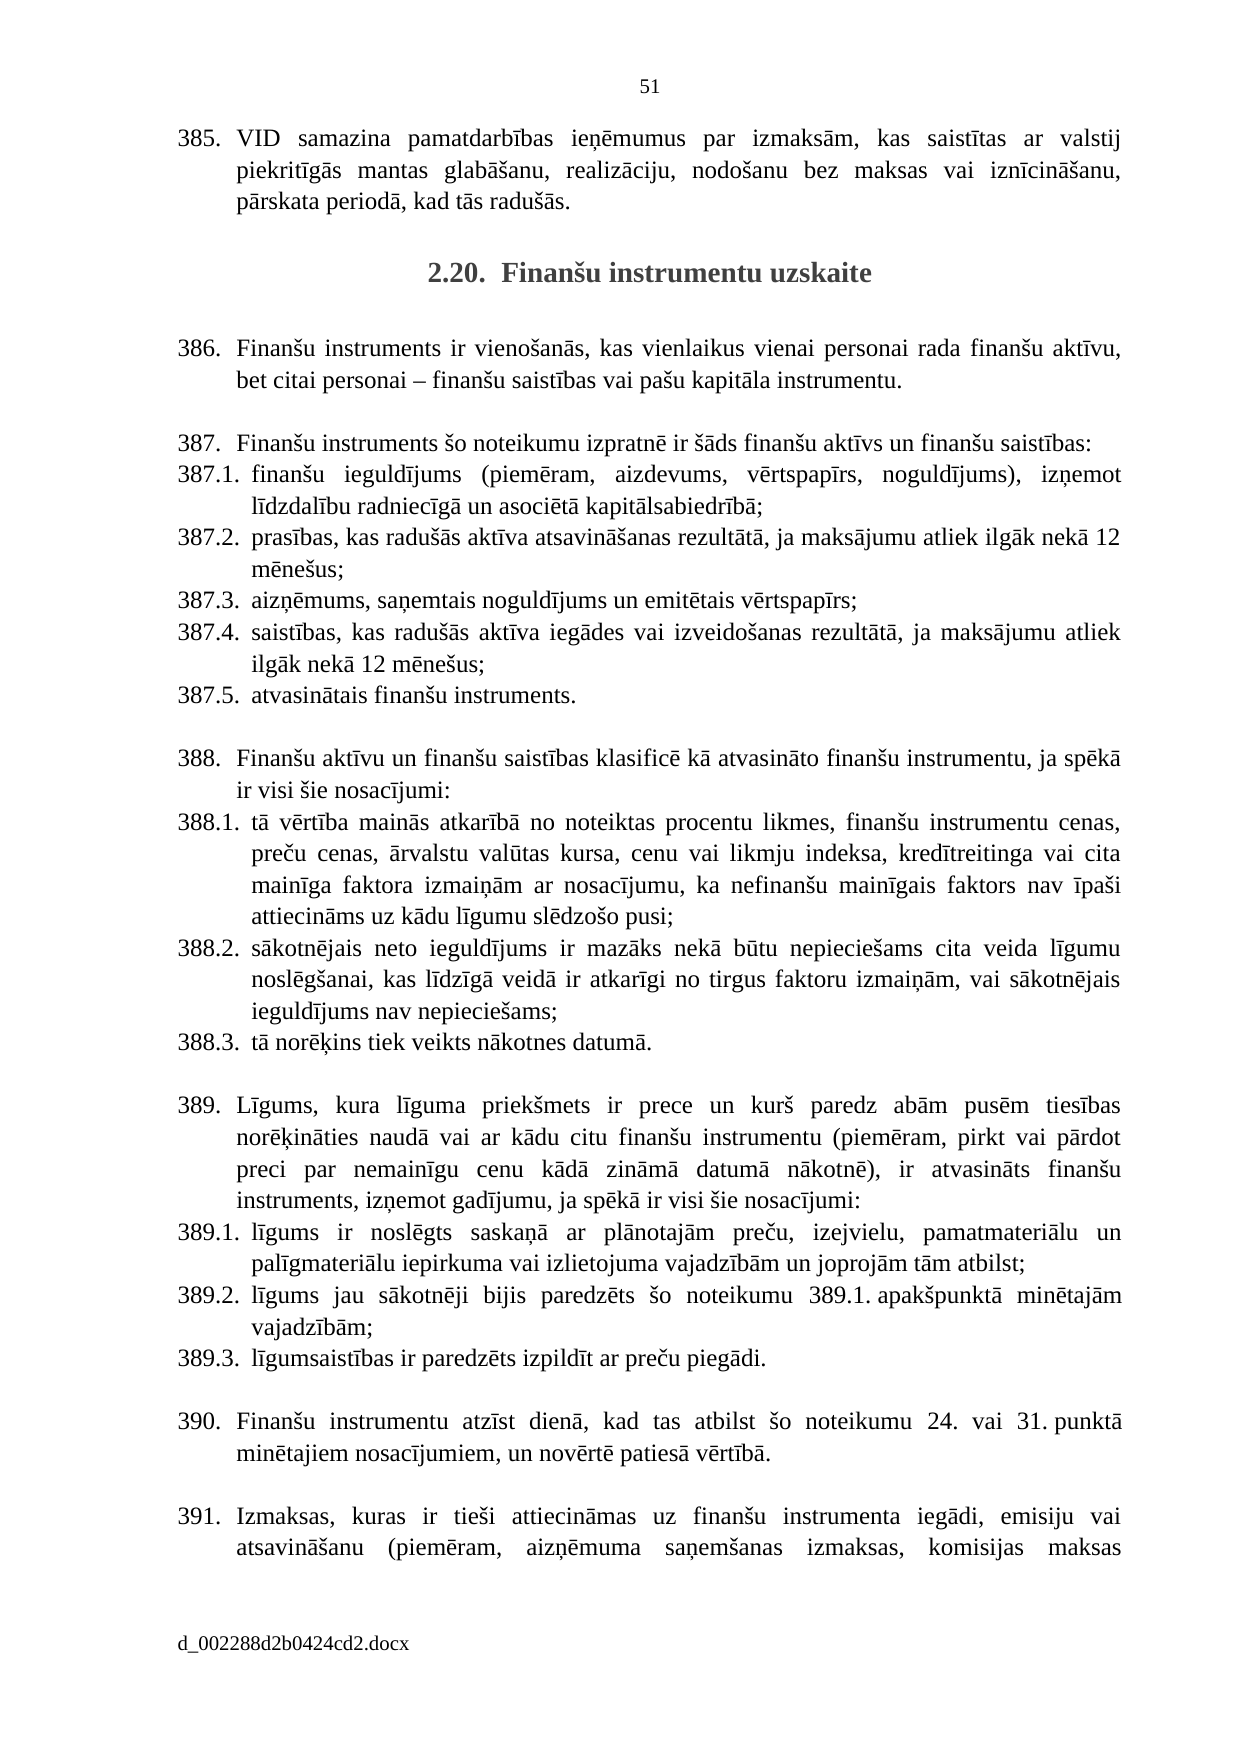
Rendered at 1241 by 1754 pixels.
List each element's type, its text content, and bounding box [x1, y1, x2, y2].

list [177, 1501, 1122, 1561]
list VID samazina pamatdarbības ieņēmumus par izmaksām, kas saistītas ar valstij piekritīgās mantas glabāšanu, realizāciju, nodošanu bez maksas vai iznīcināšanu, pārskata periodā, kad tās radušās. [177, 123, 1122, 215]
list Finanšu instruments šo noteikumu izpratnē ir šāds finanšu aktīvs un finanšu saistības: [177, 428, 1122, 457]
list saistības, kas radušās aktīva iegādes vai izveidošanas rezultātā, ja maksājumu atliek ilgāk nekā 12 mēnešus; [177, 617, 1122, 677]
list prasības, kas radušās aktīva atsavināšanas rezultātā, ja maksājumu atliek ilgāk nekā 12 mēnešus; [177, 522, 1122, 583]
subtitle 2.20. Finanšu instrumentu uzskaite [177, 256, 1122, 289]
list finanšu ieguldījums (piemēram, aizdevums, vērtspapīrs, noguldījums), izņemot līdzdalību radniecīgā un asociētā kapitālsabiedrībā; [177, 459, 1122, 520]
list atvasinātais finanšu instruments. [177, 680, 1122, 709]
list Finanšu aktīvu un finanšu saistības klasificē kā atvasināto finanšu instrumentu, ja spēkā ir visi šie nosacījumi: [177, 743, 1122, 804]
list līgums jau sākotnēji bijis paredzēts šo noteikumu 389.1. apakšpunktā minētajām vajadzībām; [177, 1280, 1122, 1340]
list sākotnējais neto ieguldījums ir mazāks nekā būtu nepieciešams cita veida līgumu noslēgšanai, kas līdzīgā veidā ir atkarīgi no tirgus faktoru izmaiņām, vai sākotnējais ieguldījums nav nepieciešams; [177, 933, 1122, 1025]
list aizņēmums, saņemtais noguldījums un emitētais vērtspapīrs; [177, 586, 1122, 614]
list Finanšu instrumentu atzīst dienā, kad tas atbilst šo noteikumu 24. vai 31. punktā minētajiem nosacījumiem, un novērtē patiesā vērtībā. [177, 1406, 1122, 1467]
list līgumsaistības ir paredzēts izpildīt ar preču piegādi. [177, 1343, 1122, 1372]
list tā vērtība mainās atkarībā no noteiktas procentu likmes, finanšu instrumentu cenas, preču cenas, ārvalstu valūtas kursa, cenu vai likmju indeksa, kredītreitinga vai cita mainīga faktora izmaiņām ar nosacījumu, ka nefinanšu mainīgais faktors nav īpaši attiecināms uz kādu līgumu slēdzošo pusi; [177, 807, 1122, 930]
list Finanšu instruments ir vienošanās, kas vienlaikus vienai personai rada finanšu aktīvu, bet citai personai – finanšu saistības vai pašu kapitāla instrumentu. [177, 333, 1122, 393]
list Līgums, kura līguma priekšmets ir prece un kurš paredz abām pusēm tiesības norēķināties naudā vai ar kādu citu finanšu instrumentu (piemēram, pirkt vai pārdot preci par nemainīgu cenu kādā zināmā datumā nākotnē), ir atvasināts finanšu instruments, izņemot gadījumu, ja spēkā ir visi šie nosacījumi: [177, 1091, 1122, 1214]
list tā norēķins tiek veikts nākotnes datumā. [177, 1027, 1122, 1056]
list līgums ir noslēgts saskaņā ar plānotajām preču, izejvielu, pamatmateriālu un palīgmateriālu iepirkuma vai izlietojuma vajadzībām un joprojām tām atbilst; [177, 1217, 1122, 1277]
